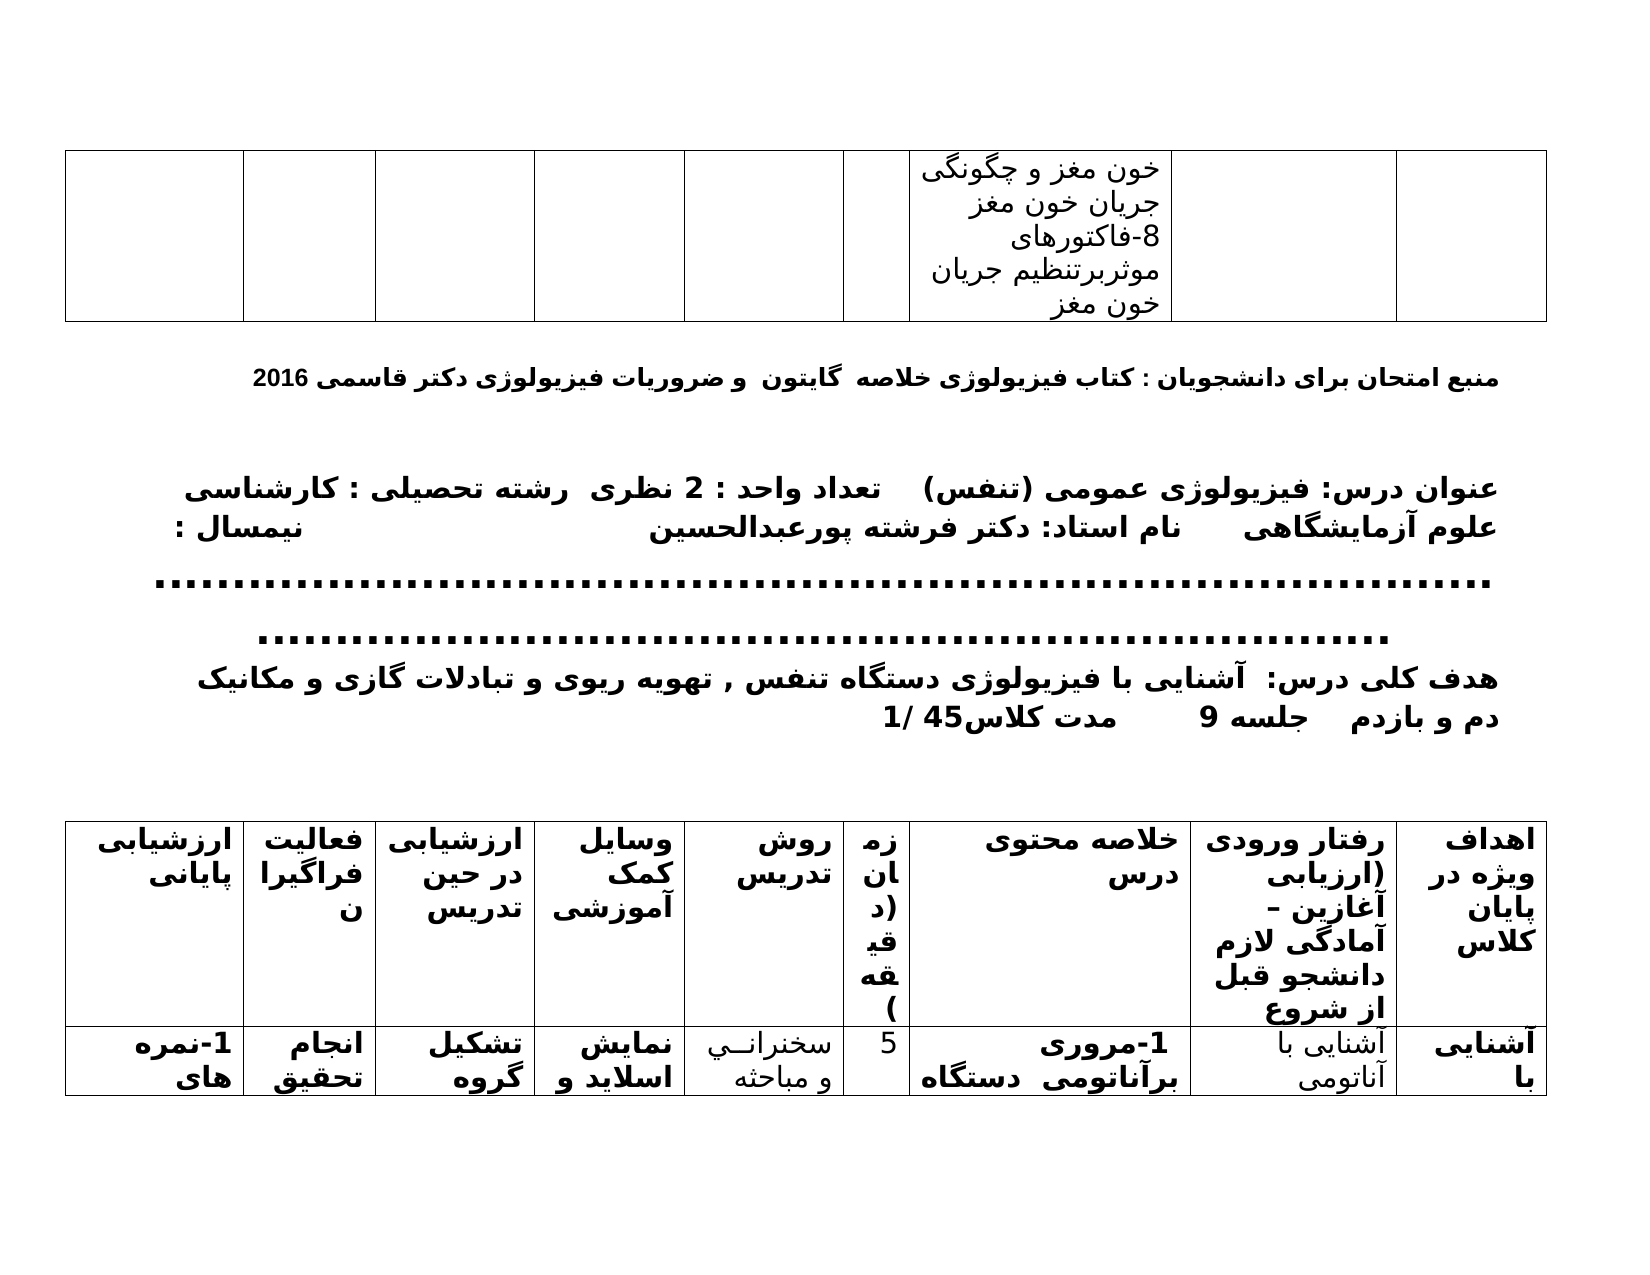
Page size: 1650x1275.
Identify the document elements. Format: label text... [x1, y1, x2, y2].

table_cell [685, 151, 843, 321]
text منبع امتحان برای دانشجویان : کتاب فیزیولوژی خلاصه گایتون و ضروریات فیزیولوژی دکتر قاسمی 2016 [150, 363, 1500, 392]
table_header روش تدریس [685, 822, 843, 1026]
text هدف کلی درس: آشنایی با فیزیولوژی دستگاه تنفس , تهویه ریوی و تبادلات گازی و مکانیک دم و بازدم جلسه 9 مدت کلاس45 /1 [150, 661, 1500, 734]
table_header زمان (دقیقه) [844, 822, 909, 1026]
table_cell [910, 1027, 1190, 1095]
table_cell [1191, 1027, 1396, 1095]
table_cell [1397, 151, 1546, 321]
table_header رفتار ورودی (ارزیابی آغازین –آمادگی لازم دانشجو قبل از شروع [1191, 822, 1396, 1026]
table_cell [1172, 151, 1396, 321]
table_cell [844, 151, 909, 321]
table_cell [535, 151, 684, 321]
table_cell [685, 1027, 843, 1095]
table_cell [910, 151, 1171, 321]
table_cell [66, 1027, 243, 1095]
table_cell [244, 1027, 375, 1095]
table_header فعالیت فراگیران [244, 822, 375, 1026]
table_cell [376, 151, 534, 321]
text عنوان درس: فیزیولوژی عمومی (تنفس) تعداد واحد : 2 نظری رشته تحصیلی : کارشناسی علوم آزمایشگاهی نام استاد: دکتر فرشته پورعبدالحسین نیمسال : [150, 472, 1500, 545]
table_header ارزشیابی پایانی [66, 822, 243, 1026]
text ............................................................................................................................................................. [150, 550, 1500, 654]
table_header ارزشیابی در حین تدریس [376, 822, 534, 1026]
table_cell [244, 151, 375, 321]
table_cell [1397, 1027, 1546, 1095]
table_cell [844, 1027, 909, 1095]
table_header اهداف ویژه در پایان کلاس [1397, 822, 1546, 1026]
table_header وسایل کمک آموزشی [535, 822, 684, 1026]
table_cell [535, 1027, 684, 1095]
table_header خلاصه محتوی درس [910, 822, 1190, 1026]
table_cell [66, 151, 243, 321]
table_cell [376, 1027, 534, 1095]
